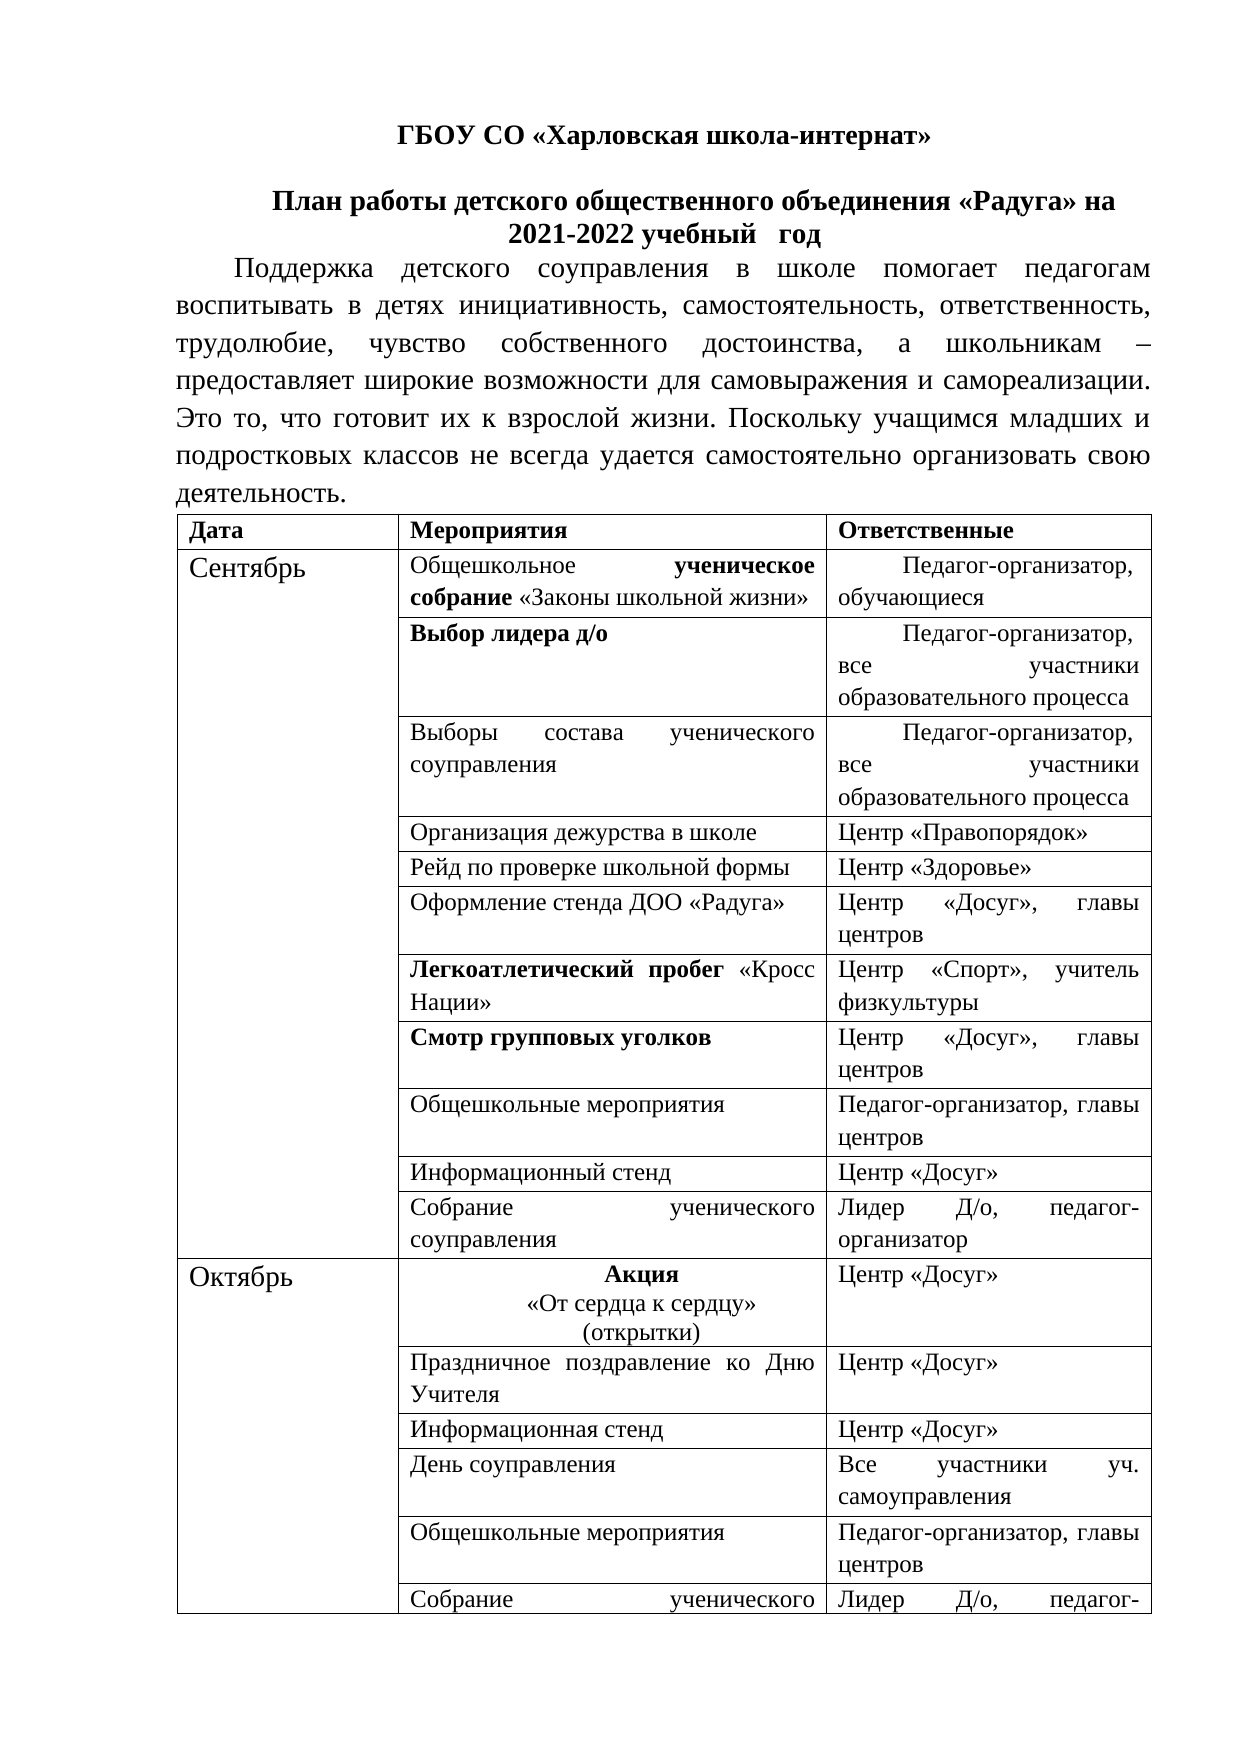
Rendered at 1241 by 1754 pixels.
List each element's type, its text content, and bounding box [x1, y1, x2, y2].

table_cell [399, 1584, 826, 1613]
text Поддержка детского соуправления в школе помогает педагогам воспитывать в детях инициативность, самостоятельность, ответственность, трудолюбие, чувство собственного достоинства, а школьникам – предоставляет широкие возможности для самовыражения и самореализации. Это то, что готовит их к взрослой жизни. Поскольку учащимся младших и подростковых классов не всегда удается самостоятельно организовать свою деятельность. [176, 250, 1152, 508]
table_cell Выборы состава ученического соуправления [399, 717, 826, 816]
text ГБОУ СО «Харловская школа-интернат» [177, 118, 1152, 151]
table_cell Общешкольные мероприятия [399, 1089, 826, 1156]
table_cell Центр «Досуг» [827, 1414, 1151, 1448]
table_cell Организация дежурства в школе [399, 817, 826, 851]
table_header Ответственные [827, 515, 1151, 549]
table_cell Оформление стенда ДОО «Радуга» [399, 887, 826, 953]
table_cell Центр «Досуг», главы центров [827, 887, 1151, 953]
text План работы детского общественного объединения «Радуга» на 2021-2022 учебный год [177, 183, 1152, 250]
table_cell Легкоатлетический пробег «Кросс Нации» [399, 955, 826, 1021]
table_cell Лидер Д/о, педагог-организатор [827, 1192, 1151, 1258]
table_cell Центр «Спорт», учитель физкультуры [827, 955, 1151, 1021]
table_cell Октябрь [178, 1259, 398, 1613]
table_cell Смотр групповых уголков [399, 1022, 826, 1088]
table_cell Общешкольные мероприятия [399, 1517, 826, 1583]
table_cell Сентябрь [178, 550, 398, 1258]
table_cell Педагог-организатор, все участники образовательного процесса [827, 717, 1151, 816]
table_cell Педагог-организатор, обучающиеся [827, 550, 1151, 617]
table_cell Рейд по проверке школьной формы [399, 852, 826, 886]
table_cell Информационная стенд [399, 1414, 826, 1448]
table_header Мероприятия [399, 515, 826, 549]
table_cell Центр «Здоровье» [827, 852, 1151, 886]
table_header Дата [178, 515, 398, 549]
table_cell Педагог-организатор, главы центров [827, 1517, 1151, 1583]
table_cell День соуправления [399, 1449, 826, 1516]
table_cell Праздничное поздравление ко Дню Учителя [399, 1347, 826, 1413]
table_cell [827, 1584, 1151, 1613]
table_cell Общешкольное ученическое собрание «Законы школьной жизни» [399, 550, 826, 617]
table_cell Все участники уч. самоуправления [827, 1449, 1151, 1516]
table_cell Центр «Досуг» [827, 1259, 1151, 1346]
table_cell Центр «Досуг» [827, 1347, 1151, 1413]
table_cell Педагог-организатор, главы центров [827, 1089, 1151, 1156]
table_cell Выбор лидера д/о [399, 618, 826, 716]
table_cell Центр «Досуг» [827, 1157, 1151, 1191]
table_cell Информационный стенд [399, 1157, 826, 1191]
table_cell Акция «От сердца к сердцу» (открытки) [399, 1259, 826, 1346]
table_cell Педагог-организатор, все участники образовательного процесса [827, 618, 1151, 716]
table_cell Собрание ученического соуправления [399, 1192, 826, 1258]
table_cell Центр «Досуг», главы центров [827, 1022, 1151, 1088]
table_cell Центр «Правопорядок» [827, 817, 1151, 851]
